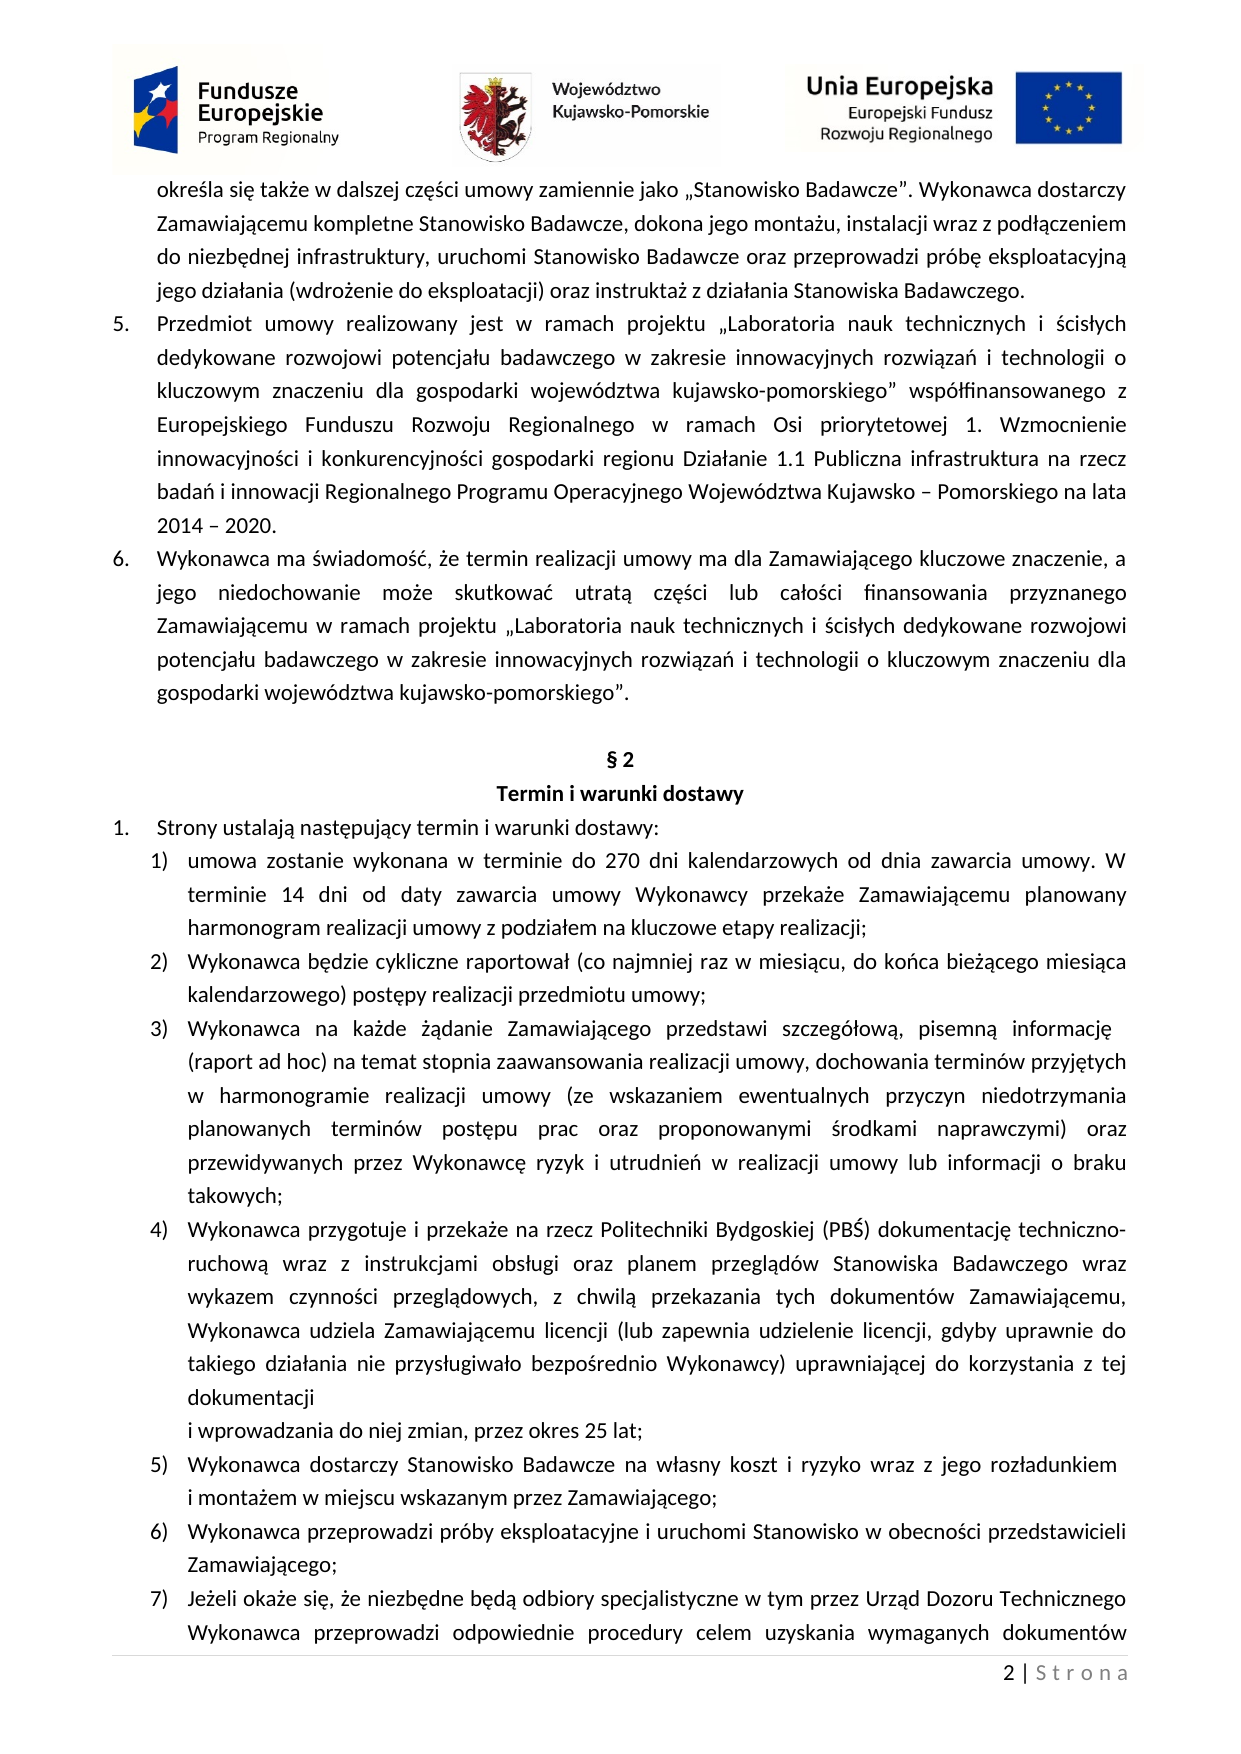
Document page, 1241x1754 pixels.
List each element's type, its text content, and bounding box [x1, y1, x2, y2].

picture [452, 64, 722, 167]
picture [785, 64, 1145, 152]
list Wykonawca dostarczy Stanowisko Badawcze na własny koszt i ryzyko wraz z jego rozładunkiem i montażem w miejscu wskazanym przez Zamawiającego; [150, 1450, 1128, 1512]
text § 2 [112, 746, 1128, 774]
list Wykonawca na każde żądanie Zamawiającego przedstawi szczegółową, pisemną informację (raport ad hoc) na temat stopnia zaawansowania realizacji umowy, dochowania terminów przyjętych w harmonogramie realizacji umowy (ze wskazaniem ewentualnych przyczyn niedotrzymania planowanych terminów postępu prac oraz proponowanymi środkami naprawczymi) oraz przewidywanych przez Wykonawcę ryzyk i utrudnień w realizacji umowy lub informacji o braku takowych; [150, 1014, 1128, 1210]
list Wykonawca przeprowadzi próby eksploatacyjne i uruchomi Stanowisko w obecności przedstawicieli Zamawiającego; [150, 1517, 1128, 1579]
list Wykonawca ma świadomość, że termin realizacji umowy ma dla Zamawiającego kluczowe znaczenie, a jego niedochowanie może skutkować utratą części lub całości finansowania przyznanego Zamawiającemu w ramach projektu „Laboratoria nauk technicznych i ścisłych dedykowane rozwojowi potencjału badawczego w zakresie innowacyjnych rozwiązań i technologii o kluczowym znaczeniu dla gospodarki województwa kujawsko-pomorskiego”. [112, 544, 1128, 707]
list Wykonawca przygotuje i przekaże na rzecz Politechniki Bydgoskiej (PBŚ) dokumentację techniczno-ruchową wraz z instrukcjami obsługi oraz planem przeglądów Stanowiska Badawczego wraz wykazem czynności przeglądowych, z chwilą przekazania tych dokumentów Zamawiającemu, Wykonawca udziela Zamawiającemu licencji (lub zapewnia udzielenie licencji, gdyby uprawnie do takiego działania nie przysługiwało bezpośrednio Wykonawcy) uprawniającej do korzystania z tej dokumentacji i wprowadzania do niej zmian, przez okres 25 lat; [150, 1215, 1128, 1444]
list Strony ustalają następujący termin i warunki dostawy: [112, 813, 1128, 841]
picture [112, 44, 360, 175]
list umowa zostanie wykonana w terminie do 270 dni kalendarzowych od dnia zawarcia umowy. W terminie 14 dni od daty zawarcia umowy Wykonawcy przekaże Zamawiającemu planowany harmonogram realizacji umowy z podziałem na kluczowe etapy realizacji; [150, 846, 1128, 941]
text Termin i warunki dostawy [112, 779, 1128, 807]
text określa się także w dalszej części umowy zamiennie jako „Stanowisko Badawcze”. Wykonawca dostarczy Zamawiającemu kompletne Stanowisko Badawcze, dokona jego montażu, instalacji wraz z podłączeniem do niezbędnej infrastruktury, uruchomi Stanowisko Badawcze oraz przeprowadzi próbę eksploatacyjną jego działania (wdrożenie do eksploatacji) oraz instruktaż z działania Stanowiska Badawczego. [157, 175, 1128, 304]
list Wykonawca będzie cykliczne raportował (co najmniej raz w miesiącu, do końca bieżącego miesiąca kalendarzowego) postępy realizacji przedmiotu umowy; [150, 947, 1128, 1008]
list Przedmiot umowy realizowany jest w ramach projektu „Laboratoria nauk technicznych i ścisłych dedykowane rozwojowi potencjału badawczego w zakresie innowacyjnych rozwiązań i technologii o kluczowym znaczeniu dla gospodarki województwa kujawsko-pomorskiego” współfinansowanego z Europejskiego Funduszu Rozwoju Regionalnego w ramach Osi priorytetowej 1. Wzmocnienie innowacyjności i konkurencyjności gospodarki regionu Działanie 1.1 Publiczna infrastruktura na rzecz badań i innowacji Regionalnego Programu Operacyjnego Województwa Kujawsko – Pomorskiego na lata 2014 – 2020. [112, 309, 1128, 539]
